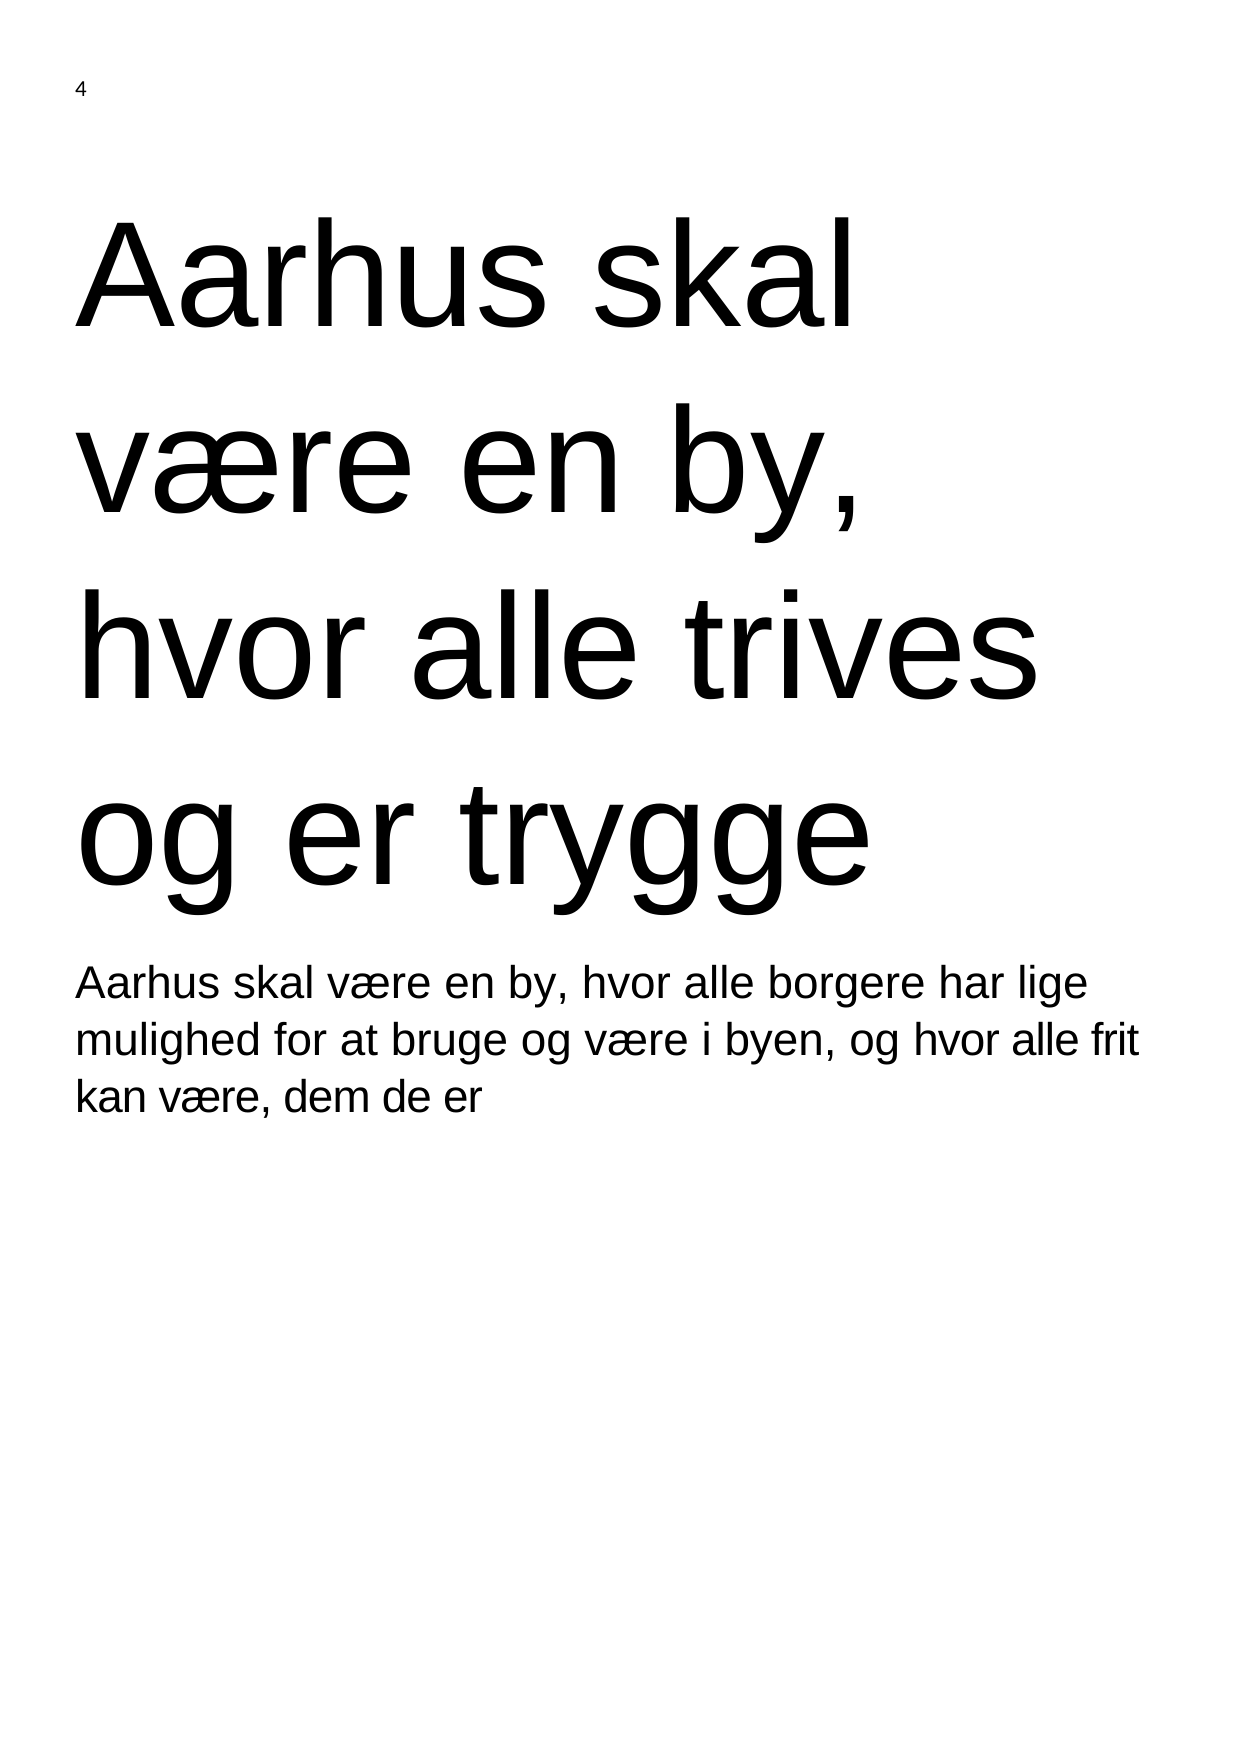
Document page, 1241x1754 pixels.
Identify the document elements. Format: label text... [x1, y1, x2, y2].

subtitle Aarhus skal være en by, hvor alle trives og er trygge [75, 185, 1165, 917]
subtitle Aarhus skal være en by, hvor alle borgere har lige mulighed for at bruge og være i byen, og hvor alle frit kan være, dem de er [75, 955, 1165, 1122]
